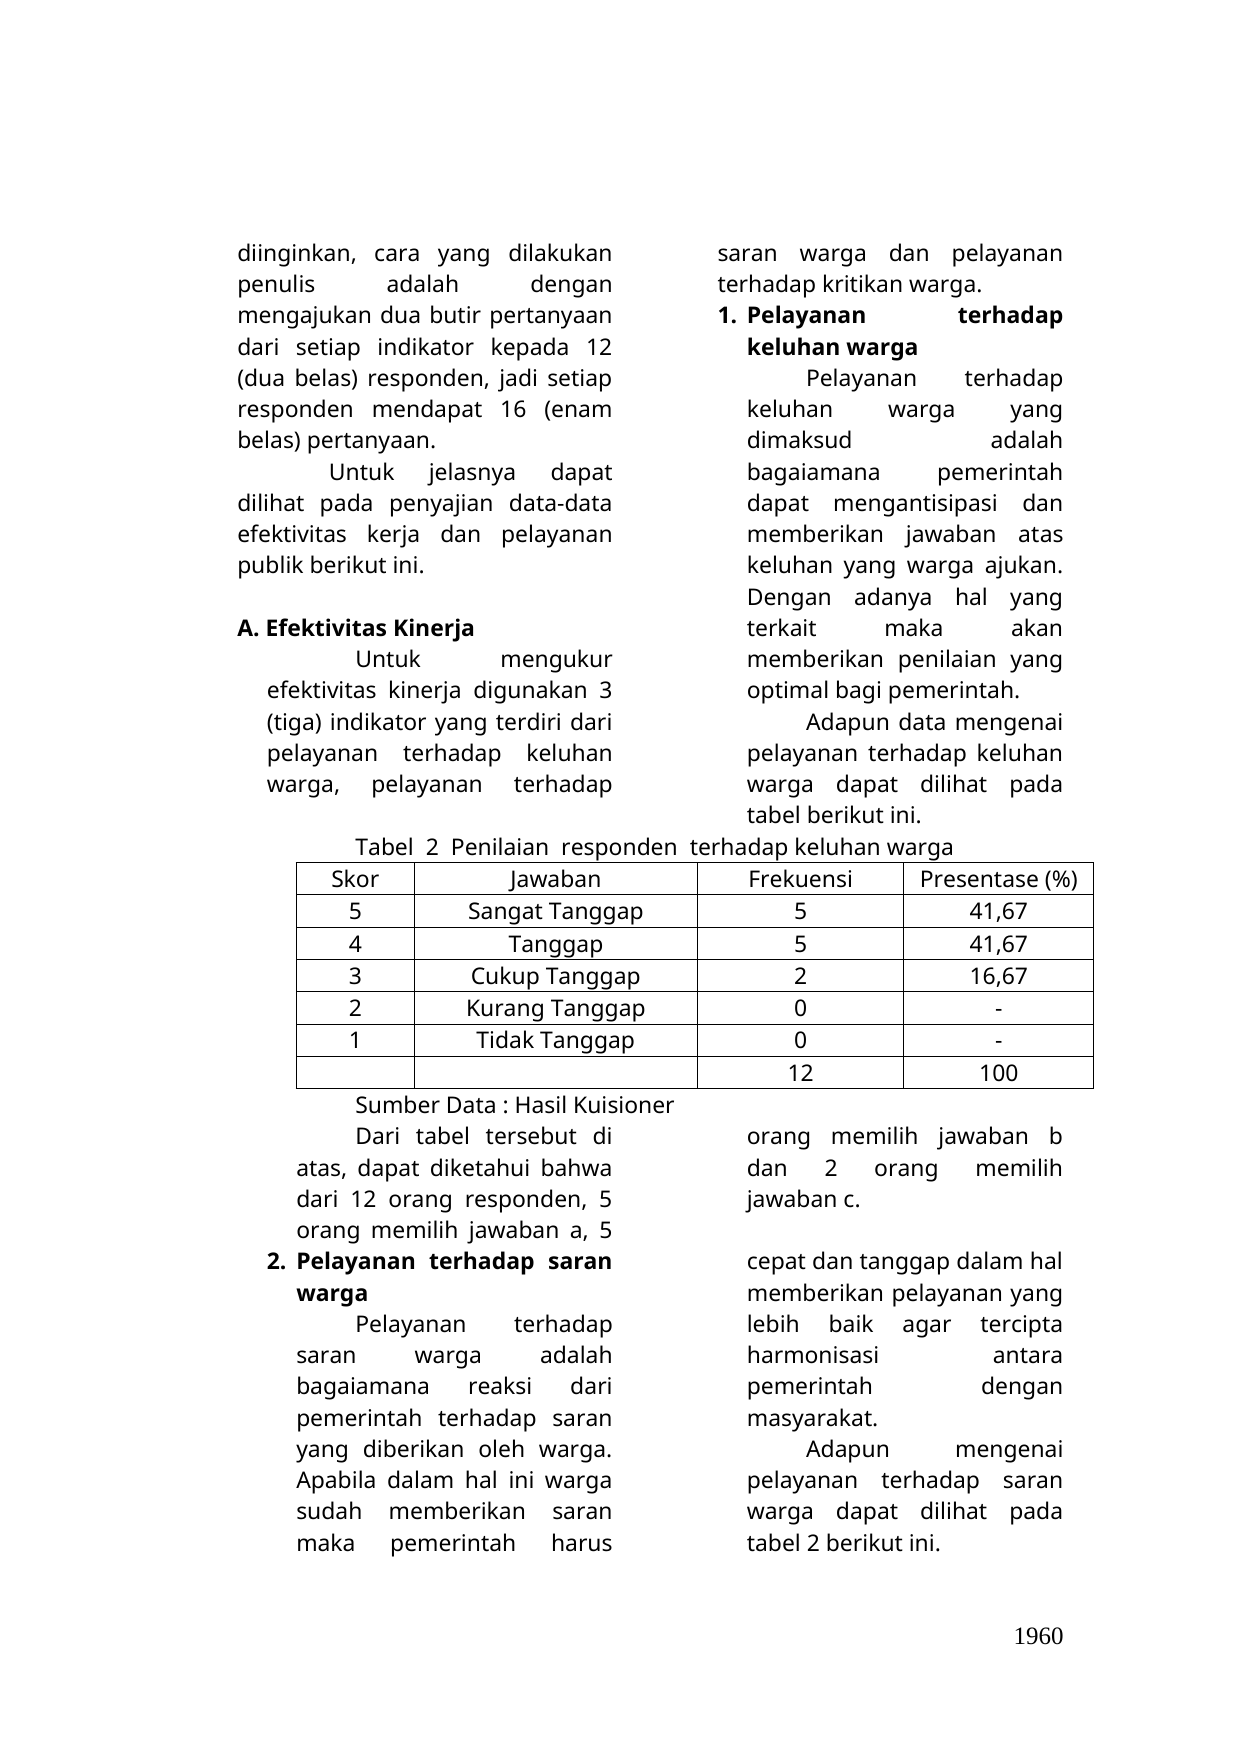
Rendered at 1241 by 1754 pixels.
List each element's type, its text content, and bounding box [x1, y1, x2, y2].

list Pelayanan terhadap saran warga adalah bagaiamana reaksi dari pemerintah terhadap saran yang diberikan oleh warga. Apabila dalam hal ini warga sudah memberikan saran maka pemerintah harus cepat dan tanggap dalam hal memberikan pelayanan yang lebih baik agar tercipta harmonisasi antara pemerintah dengan masyarakat. [296, 1308, 613, 1558]
text A. Efektivitas Kinerja [237, 612, 613, 643]
table_cell 16,67 [904, 960, 1093, 991]
list Pelayanan terhadap saran warga [267, 1245, 613, 1308]
list Adapun mengenai pelayanan terhadap saran warga dapat dilihat pada tabel 2 berikut ini. [747, 1433, 1063, 1558]
table_cell 1 [297, 1025, 414, 1056]
list Untuk mengukur efektivitas kinerja digunakan 3 (tiga) indikator yang terdiri dari pelayanan terhadap keluhan warga, pelayanan terhadap saran warga dan pelayanan terhadap kritikan warga. [267, 643, 613, 799]
table_cell Tidak Tanggap [415, 1025, 697, 1056]
table_cell 5 [698, 895, 903, 927]
table_cell 100 [904, 1057, 1093, 1088]
table_cell 5 [698, 928, 903, 959]
list Adapun data mengenai pelayanan terhadap keluhan warga dapat dilihat pada tabel berikut ini. [747, 706, 1063, 831]
table_header Frekuensi [698, 863, 903, 894]
table_cell Cukup Tanggap [415, 960, 697, 991]
text Untuk jelasnya dapat dilihat pada penyajian data-data efektivitas kerja dan pelayanan publik berikut ini. [237, 456, 613, 581]
table_cell - [904, 992, 1093, 1023]
table_header Skor [297, 863, 414, 894]
list Dari tabel tersebut di atas, dapat diketahui bahwa dari 12 orang responden, 5 orang memilih jawaban a, 5 orang memilih jawaban b dan 2 orang memilih jawaban c. [296, 1120, 613, 1245]
table_cell 2 [297, 992, 414, 1023]
table_cell 0 [698, 992, 903, 1023]
list Sumber Data : Hasil Kuisioner [296, 1089, 1063, 1120]
table_cell 4 [297, 928, 414, 959]
table_cell Kurang Tanggap [415, 992, 697, 1023]
table_cell Sangat Tanggap [415, 895, 697, 927]
table_cell [297, 1057, 414, 1088]
list Dari tabel tersebut di atas, dapat diketahui bahwa dari 12 orang responden, 5 orang memilih jawaban a, 5 orang memilih jawaban b dan 2 orang memilih jawaban c. [747, 1120, 1063, 1214]
table_cell 5 [297, 895, 414, 927]
list Pelayanan terhadap keluhan warga [717, 299, 1063, 362]
table_cell [415, 1057, 697, 1088]
table_cell 41,67 [904, 895, 1093, 927]
table_header Presentase (%) [904, 863, 1093, 894]
list Tabel 2 Penilaian responden terhadap keluhan warga [296, 831, 1063, 862]
table_cell Tanggap [415, 928, 697, 959]
table_cell 3 [297, 960, 414, 991]
table_cell 12 [698, 1057, 903, 1088]
table_cell - [904, 1025, 1093, 1056]
list Untuk mengukur efektivitas kinerja digunakan 3 (tiga) indikator yang terdiri dari pelayanan terhadap keluhan warga, pelayanan terhadap saran warga dan pelayanan terhadap kritikan warga. [717, 237, 1063, 299]
table_header Jawaban [415, 863, 697, 894]
list Pelayanan terhadap keluhan warga yang dimaksud adalah bagaiamana pemerintah dapat mengantisipasi dan memberikan jawaban atas keluhan yang warga ajukan. Dengan adanya hal yang terkait maka akan memberikan penilaian yang optimal bagi pemerintah. [747, 362, 1063, 706]
table_cell 41,67 [904, 928, 1093, 959]
list Pelayanan terhadap saran warga adalah bagaiamana reaksi dari pemerintah terhadap saran yang diberikan oleh warga. Apabila dalam hal ini warga sudah memberikan saran maka pemerintah harus cepat dan tanggap dalam hal memberikan pelayanan yang lebih baik agar tercipta harmonisasi antara pemerintah dengan masyarakat. [747, 1245, 1063, 1433]
table_cell 0 [698, 1025, 903, 1056]
table_cell 2 [698, 960, 903, 991]
